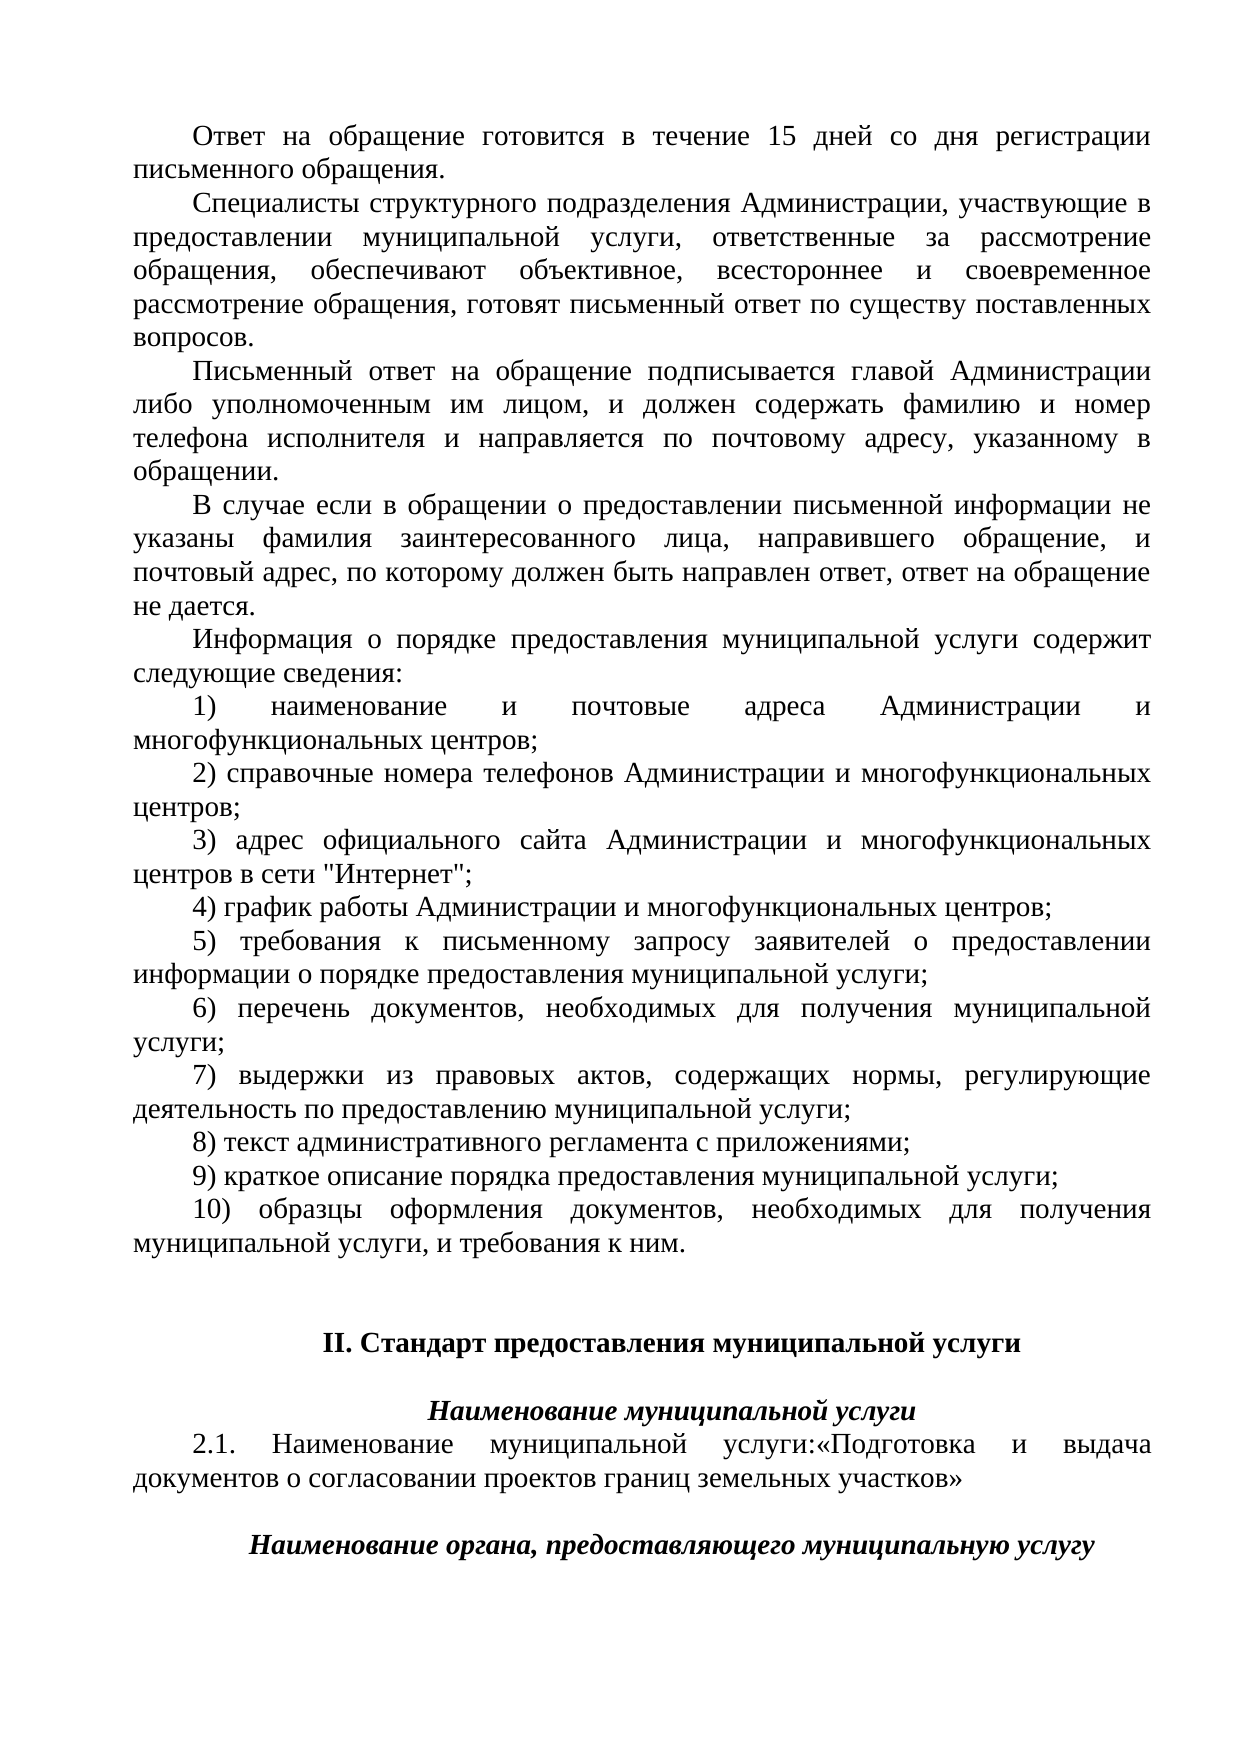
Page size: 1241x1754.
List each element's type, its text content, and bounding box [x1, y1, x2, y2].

text 1) наименование и почтовые адреса Администрации и многофункциональных центров; [133, 688, 1152, 755]
text Наименование муниципальной услуги [133, 1393, 1152, 1426]
text 2.1. Наименование муниципальной услуги:«Подготовка и выдача документов о согласовании проектов границ земельных участков» [133, 1426, 1152, 1493]
text 2) справочные номера телефонов Администрации и многофункциональных центров; [133, 755, 1152, 822]
text 5) требования к письменному запросу заявителей о предоставлении информации о порядке предоставления муниципальной услуги; [133, 923, 1152, 990]
text 7) выдержки из правовых актов, содержащих нормы, регулирующие деятельность по предоставлению муниципальной услуги; [133, 1057, 1152, 1124]
text Специалисты структурного подразделения Администрации, участвующие в предоставлении муниципальной услуги, ответственные за рассмотрение обращения, обеспечивают объективное, всестороннее и своевременное рассмотрение обращения, готовят письменный ответ по существу поставленных вопросов. [133, 185, 1152, 353]
text Ответ на обращение готовится в течение 15 дней со дня регистрации письменного обращения. [133, 118, 1152, 185]
text 6) перечень документов, необходимых для получения муниципальной услуги; [133, 990, 1152, 1057]
text Информация о порядке предоставления муниципальной услуги содержит следующие сведения: [133, 621, 1152, 688]
text В случае если в обращении о предоставлении письменной информации не указаны фамилия заинтересованного лица, направившего обращение, и почтовый адрес, по которому должен быть направлен ответ, ответ на обращение не дается. [133, 487, 1152, 621]
text Наименование органа, предоставляющего муниципальную услугу [133, 1527, 1152, 1560]
text Письменный ответ на обращение подписывается главой Администрации либо уполномоченным им лицом, и должен содержать фамилию и номер телефона исполнителя и направляется по почтовому адресу, указанному в обращении. [133, 353, 1152, 487]
text 10) образцы оформления документов, необходимых для получения муниципальной услуги, и требования к ним. [133, 1191, 1152, 1258]
text 9) краткое описание порядка предоставления муниципальной услуги; [133, 1158, 1152, 1191]
text II. Стандарт предоставления муниципальной услуги [133, 1326, 1152, 1359]
text 8) текст административного регламента с приложениями; [133, 1124, 1152, 1158]
text 3) адрес официального сайта Администрации и многофункциональных центров в сети "Интернет"; [133, 822, 1152, 889]
text 4) график работы Администрации и многофункциональных центров; [133, 889, 1152, 923]
